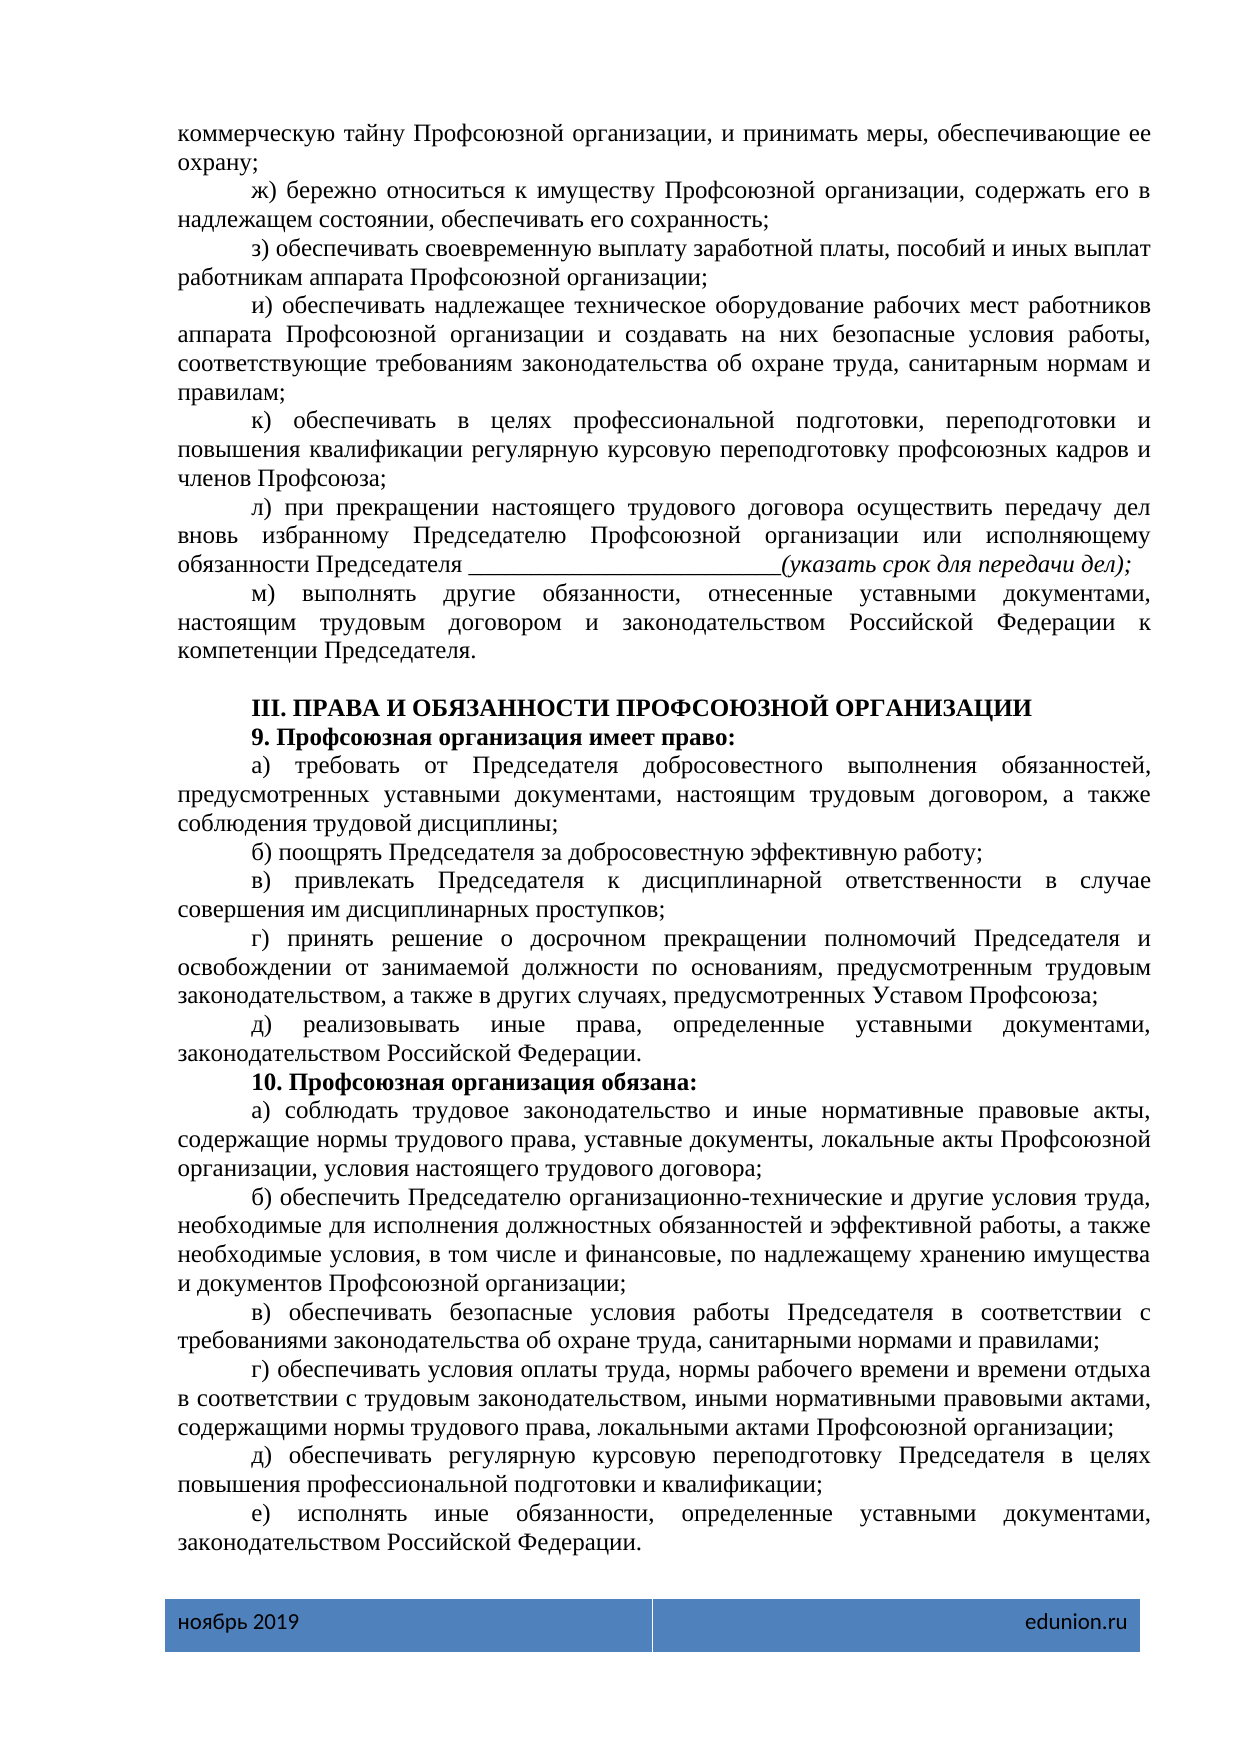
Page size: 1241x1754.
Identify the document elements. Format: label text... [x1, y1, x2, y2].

text г) обеспечивать условия оплаты труда, нормы рабочего времени и времени отдыха в соответствии с трудовым законодательством, иными нормативными правовыми актами, содержащими нормы трудового права, локальными актами Профсоюзной организации; [177, 1354, 1152, 1441]
text е) исполнять иные обязанности, определенные уставными документами, законодательством Российской Федерации. [177, 1498, 1152, 1556]
text к) обеспечивать в целях профессиональной подготовки, переподготовки и повышения квалификации регулярную курсовую переподготовку профсоюзных кадров и членов Профсоюза; [177, 406, 1152, 492]
text а) соблюдать трудовое законодательство и иные нормативные правовые акты, содержащие нормы трудового права, уставные документы, локальные акты Профсоюзной организации, условия настоящего трудового договора; [177, 1096, 1152, 1182]
text 10. Профсоюзная организация обязана: [177, 1067, 1152, 1096]
text з) обеспечивать своевременную выплату заработной платы, пособий и иных выплат работникам аппарата Профсоюзной организации; [177, 233, 1152, 291]
text д) реализовывать иные права, определенные уставными документами, законодательством Российской Федерации. [177, 1009, 1152, 1067]
text ж) бережно относиться к имуществу Профсоюзной организации, содержать его в надлежащем состоянии, обеспечивать его сохранность; [177, 176, 1152, 233]
text III. ПРАВА И ОБЯЗАННОСТИ ПРОФСОЮЗНОЙ ОРГАНИЗАЦИИ [177, 693, 1152, 722]
text б) поощрять Председателя за добросовестную эффективную работу; [177, 837, 1152, 866]
text и) обеспечивать надлежащее техническое оборудование рабочих мест работников аппарата Профсоюзной организации и создавать на них безопасные условия работы, соответствующие требованиям законодательства об охране труда, санитарным нормам и правилам; [177, 291, 1152, 406]
text д) обеспечивать регулярную курсовую переподготовку Председателя в целях повышения профессиональной подготовки и квалификации; [177, 1441, 1152, 1498]
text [177, 118, 1152, 176]
text а) требовать от Председателя добросовестного выполнения обязанностей, предусмотренных уставными документами, настоящим трудовым договором, а также соблюдения трудовой дисциплины; [177, 751, 1152, 837]
text г) принять решение о досрочном прекращении полномочий Председателя и освобождении от занимаемой должности по основаниям, предусмотренным трудовым законодательством, а также в других случаях, предусмотренных Уставом Профсоюза; [177, 923, 1152, 1009]
text 9. Профсоюзная организация имеет право: [177, 722, 1152, 751]
text в) привлекать Председателя к дисциплинарной ответственности в случае совершения им дисциплинарных проступков; [177, 866, 1152, 923]
text б) обеспечить Председателю организационно-технические и другие условия труда, необходимые для исполнения должностных обязанностей и эффективной работы, а также необходимые условия, в том числе и финансовые, по надлежащему хранению имущества и документов Профсоюзной организации; [177, 1182, 1152, 1297]
text л) при прекращении настоящего трудового договора осуществить передачу дел вновь избранному Председателю Профсоюзной организации или исполняющему обязанности Председателя _________________________(указать срок для передачи дел); [177, 492, 1152, 578]
text в) обеспечивать безопасные условия работы Председателя в соответствии с требованиями законодательства об охране труда, санитарными нормами и правилами; [177, 1297, 1152, 1354]
text м) выполнять другие обязанности, отнесенные уставными документами, настоящим трудовым договором и законодательством Российской Федерации к компетенции Председателя. [177, 578, 1152, 664]
